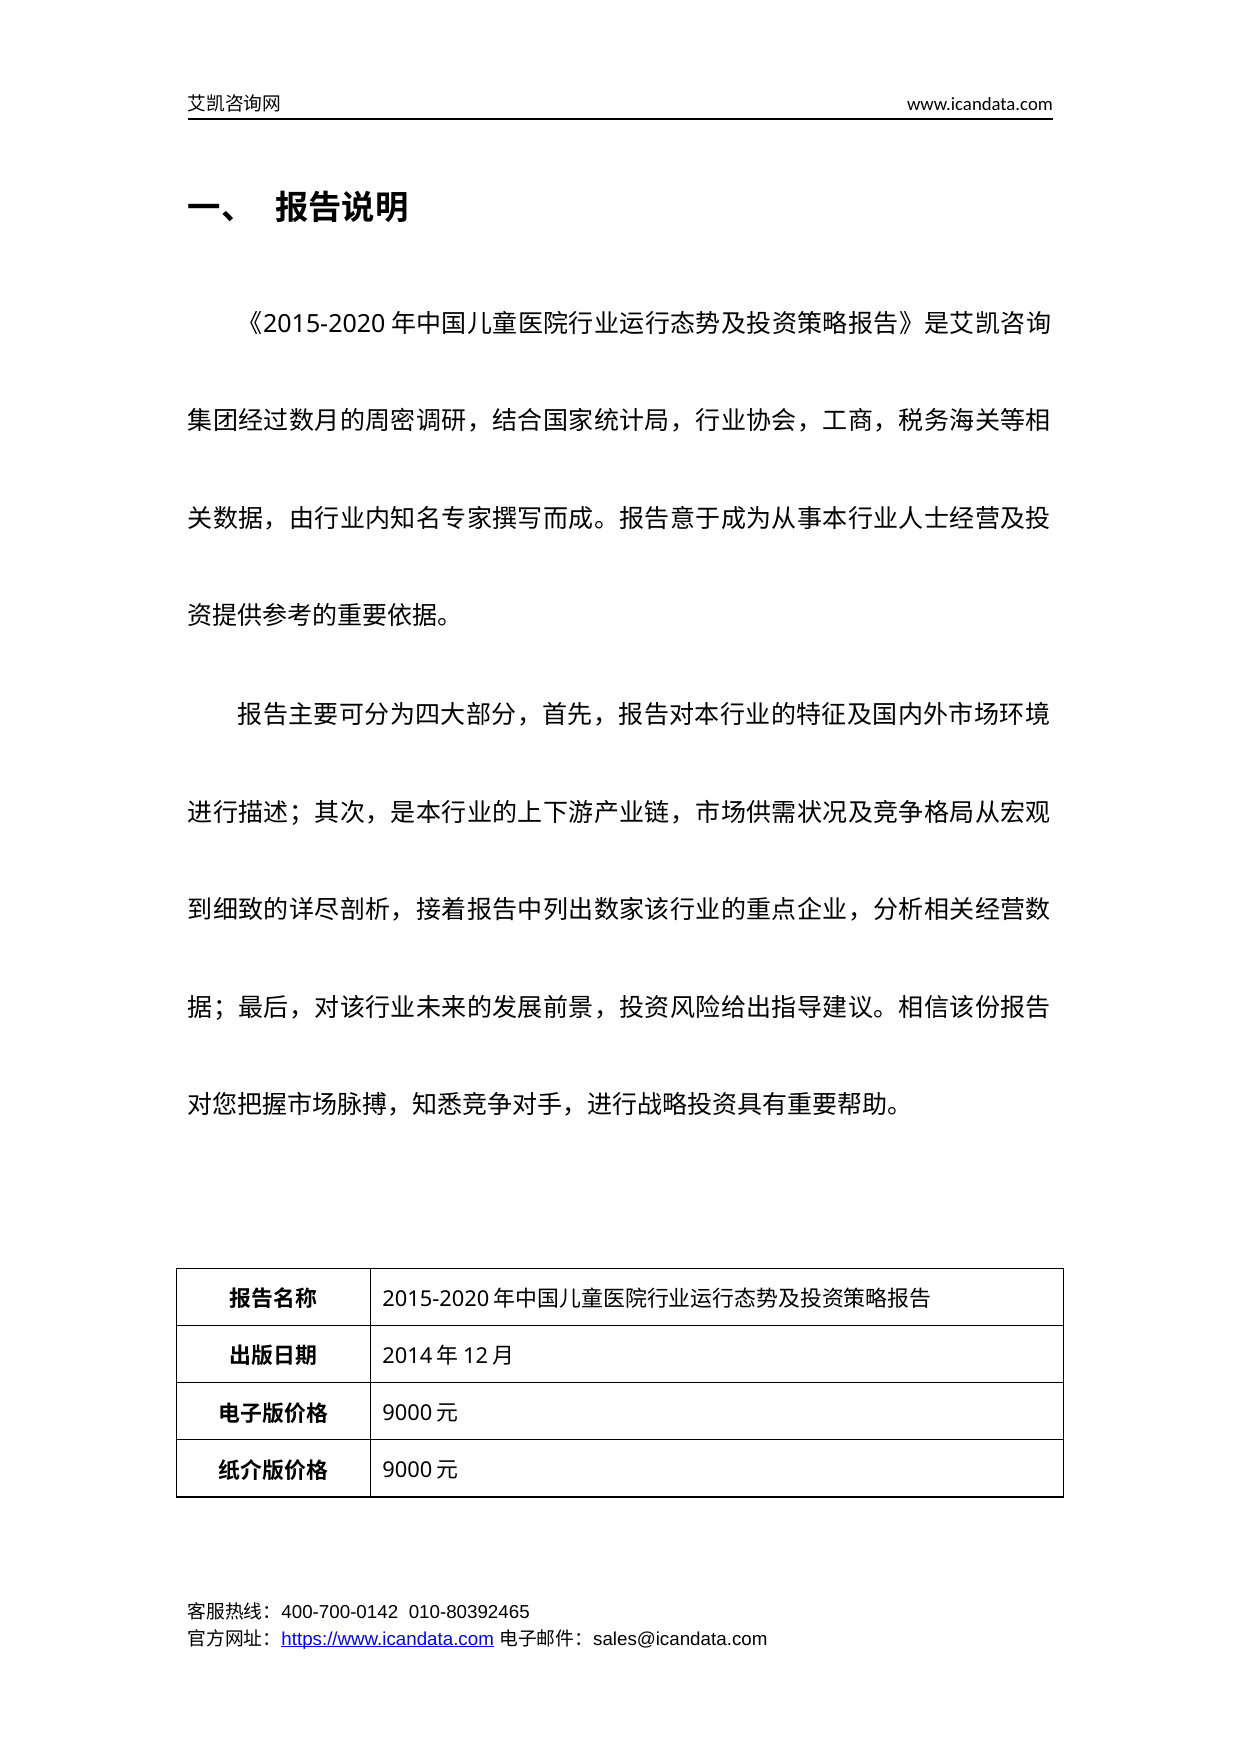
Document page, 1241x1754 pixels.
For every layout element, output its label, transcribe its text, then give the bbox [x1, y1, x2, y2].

table_header 报告名称 [177, 1269, 370, 1325]
table_header 2015-2020年中国儿童医院行业运行态势及投资策略报告 [371, 1269, 1063, 1325]
table_cell 纸介版价格 [177, 1440, 370, 1496]
text 《2015-2020年中国儿童医院行业运行态势及投资策略报告》是艾凯咨询集团经过数月的周密调研，结合国家统计局，行业协会，工商，税务海关等相关数据，由行业内知名专家撰写而成。报告意于成为从事本行业人士经营及投资提供参考的重要依据。 [187, 289, 1053, 646]
table_cell 9000元 [371, 1440, 1063, 1496]
table_cell 出版日期 [177, 1326, 370, 1382]
table_cell 电子版价格 [177, 1383, 370, 1439]
subtitle 报告说明 [187, 172, 1053, 237]
table_cell 9000元 [371, 1383, 1063, 1439]
table_cell 2014年12月 [371, 1326, 1063, 1382]
text 报告主要可分为四大部分，首先，报告对本行业的特征及国内外市场环境进行描述；其次，是本行业的上下游产业链，市场供需状况及竞争格局从宏观到细致的详尽剖析，接着报告中列出数家该行业的重点企业，分析相关经营数据；最后，对该行业未来的发展前景，投资风险给出指导建议。相信该份报告对您把握市场脉搏，知悉竞争对手，进行战略投资具有重要帮助。 [187, 681, 1053, 1136]
